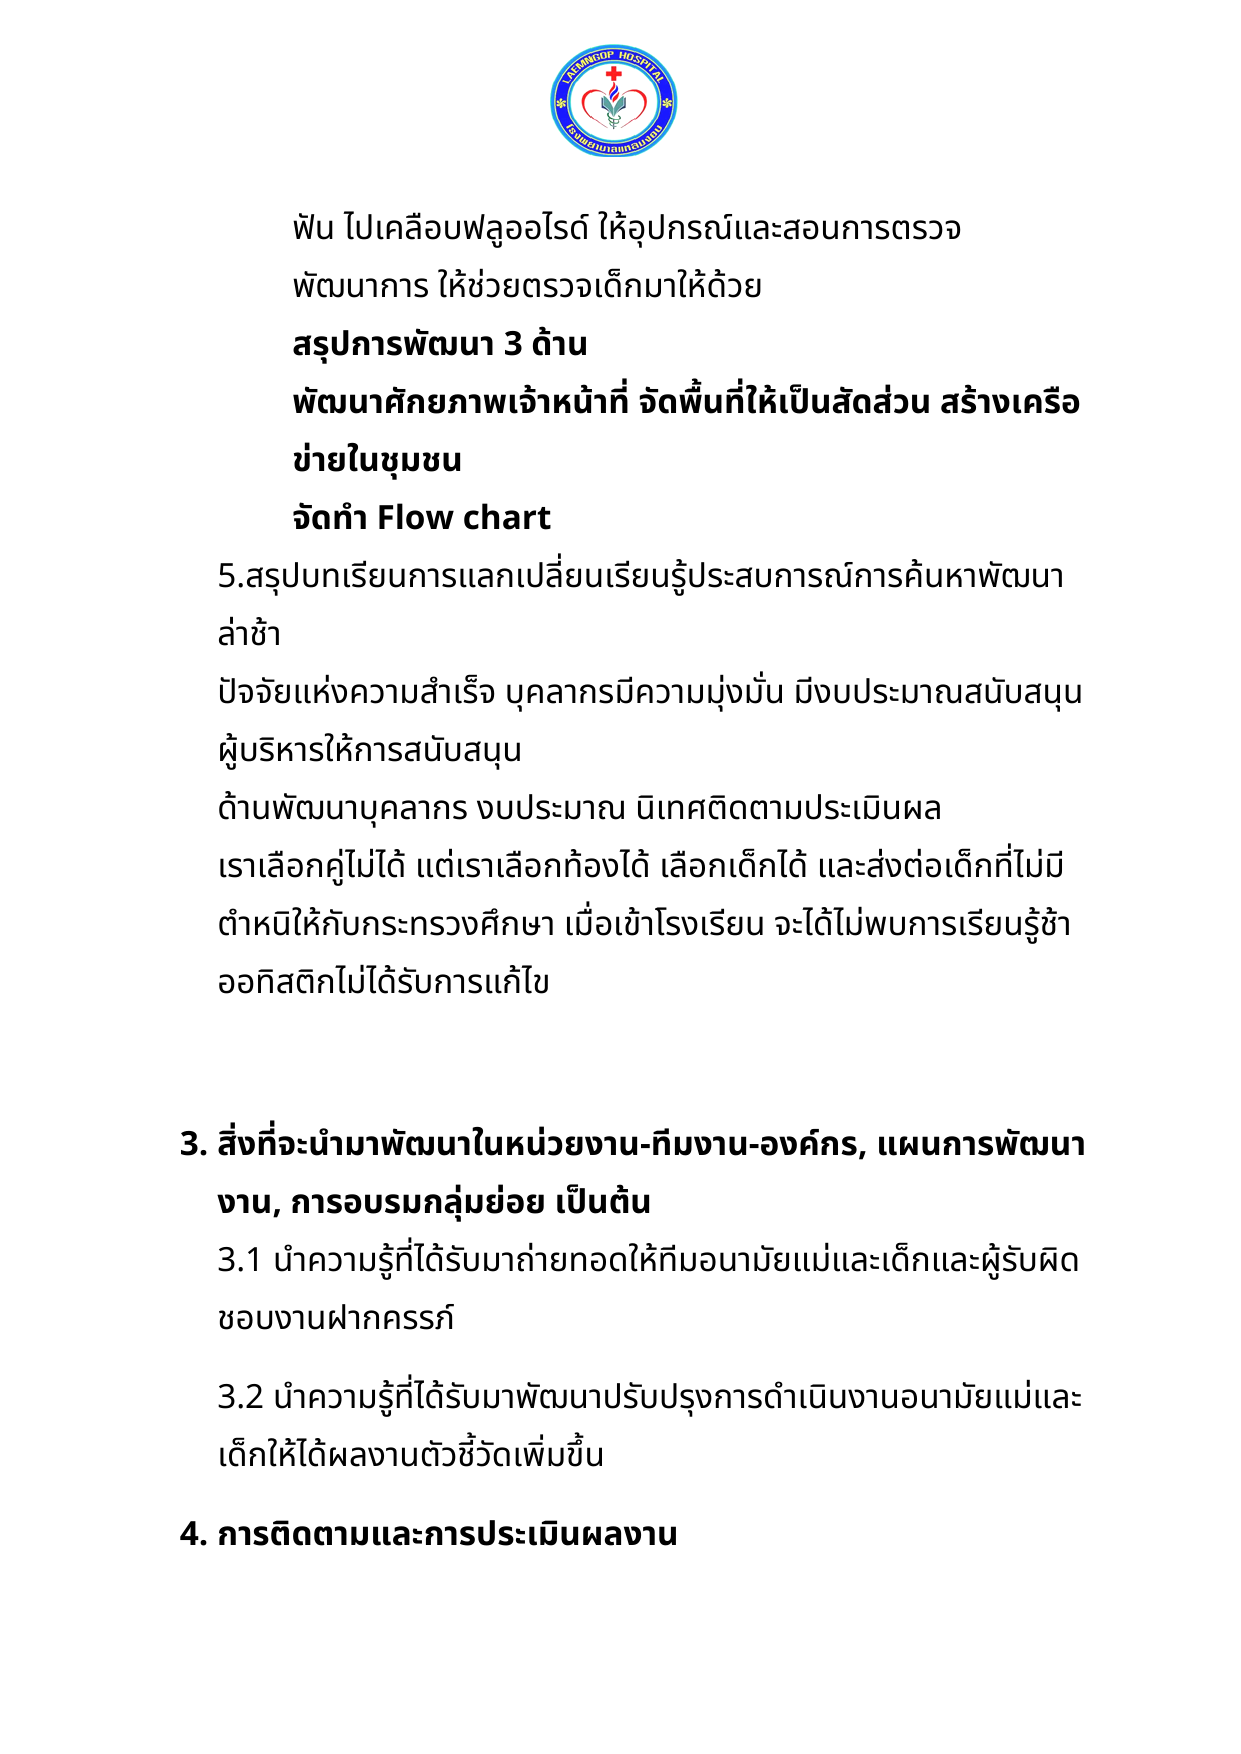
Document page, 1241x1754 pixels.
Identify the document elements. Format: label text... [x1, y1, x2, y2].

picture [548, 44, 680, 157]
list จัดทำ Flow chart [292, 494, 1090, 544]
list 3.2 นำความรู้ที่ได้รับมาพัฒนาปรับปรุงการดำเนินงานอนามัยแม่และเด็กให้ได้ผลงานตัวชี้วัดเพิ่มขึ้น [217, 1373, 1090, 1482]
list พัฒนาศักยภาพเจ้าหน้าที่ จัดพื้นที่ให้เป็นสัดส่วน สร้างเครือข่ายในชุมชน [292, 378, 1090, 486]
list ปัจจัยแห่งความสำเร็จ บุคลากรมีความมุ่งมั่น มีงบประมาณสนับสนุน ผู้บริหารให้การสนับสนุน [217, 668, 1090, 776]
list การติดตามและการประเมินผลงาน [179, 1510, 1090, 1561]
list สรุปการพัฒนา 3 ด้าน [292, 320, 1090, 371]
list สิ่งที่จะนำมาพัฒนาในหน่วยงาน-ทีมงาน-องค์กร, แผนการพัฒนางาน, การอบรมกลุ่มย่อย เป็นต้น [179, 1120, 1090, 1229]
text 3.1 นำความรู้ที่ได้รับมาถ่ายทอดให้ทีมอนามัยแม่และเด็กและผู้รับผิดชอบงานฝากครรภ์ [217, 1236, 1090, 1345]
list เราเลือกคู่ไม่ได้ แต่เราเลือกท้องได้ เลือกเด็กได้ และส่งต่อเด็กที่ไม่มีตำหนิให้กับกระทรวงศึกษา เมื่อเข้าโรงเรียน จะได้ไม่พบการเรียนรู้ช้า ออทิสติกไม่ได้รับการแก้ไข [217, 842, 1090, 1008]
list ด้านพัฒนาบุคลากร งบประมาณ นิเทศติดตามประเมินผล [217, 784, 1090, 834]
list 5.สรุปบทเรียนการแลกเปลี่ยนเรียนรู้ประสบการณ์การค้นหาพัฒนาล่าช้า [217, 552, 1090, 661]
